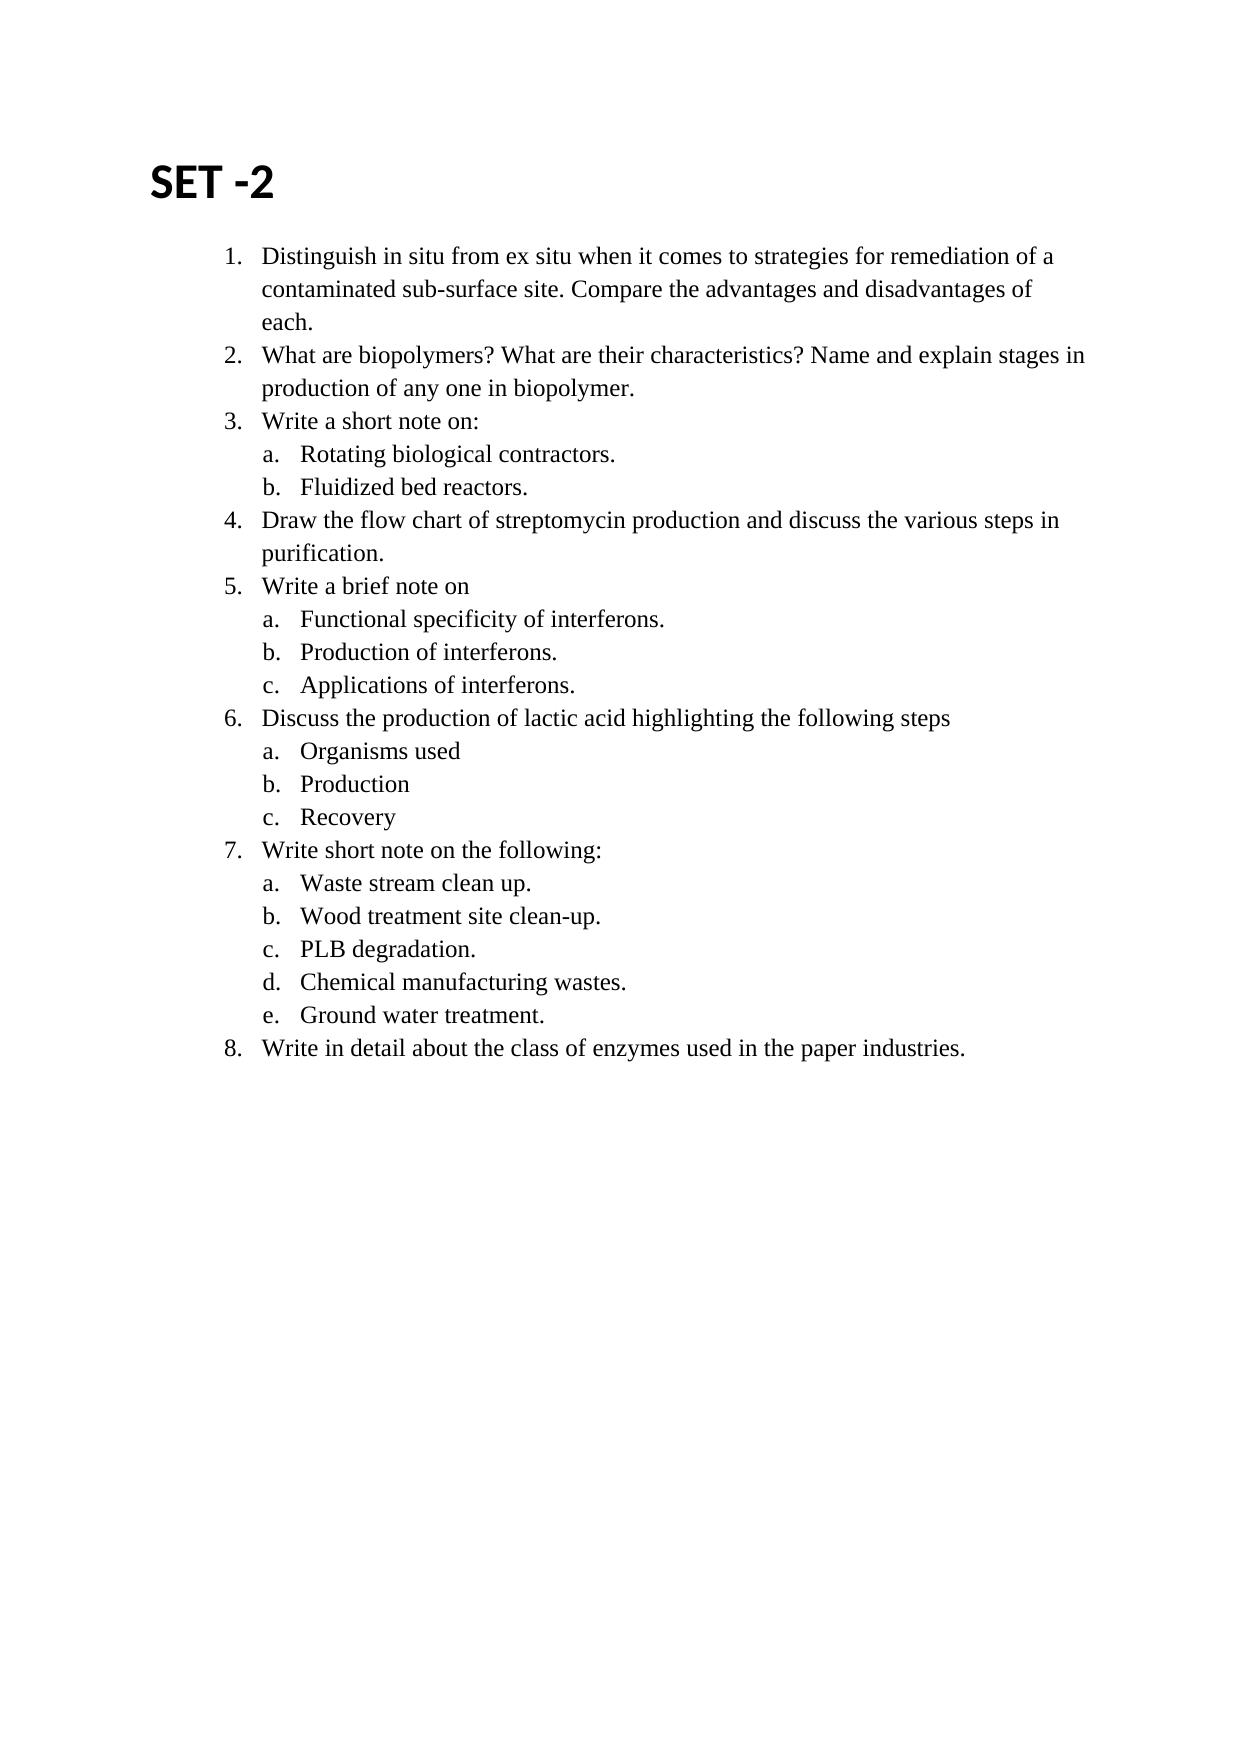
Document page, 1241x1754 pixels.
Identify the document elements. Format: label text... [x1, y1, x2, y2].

list Write a short note on: [224, 406, 1090, 435]
list Wood treatment site clean-up. [262, 901, 1090, 930]
list Production [262, 769, 1090, 798]
list Production of interferons. [262, 637, 1090, 666]
list Write a brief note on [224, 571, 1090, 600]
list What are biopolymers? What are their characteristics? Name and explain stages in production of any one in biopolymer. [224, 340, 1090, 402]
text SET -2 [150, 150, 1090, 211]
list Distinguish in situ from ex situ when it comes to strategies for remediation of a contaminated sub-surface site. Compare the advantages and disadvantages of each. [224, 241, 1090, 336]
list Write short note on the following: [224, 835, 1090, 864]
list Chemical manufacturing wastes. [262, 967, 1090, 996]
list PLB degradation. [262, 934, 1090, 963]
list Functional specificity of interferons. [262, 604, 1090, 633]
list Recovery [262, 802, 1090, 831]
list Ground water treatment. [262, 1000, 1090, 1029]
list Discuss the production of lactic acid highlighting the following steps [224, 703, 1090, 732]
list Organisms used [262, 736, 1090, 765]
list Draw the flow chart of streptomycin production and discuss the various steps in purification. [224, 505, 1090, 567]
list Waste stream clean up. [262, 868, 1090, 897]
list Rotating biological contractors. [262, 439, 1090, 468]
list Write in detail about the class of enzymes used in the paper industries. [224, 1033, 1090, 1062]
list Fluidized bed reactors. [262, 472, 1090, 501]
list Applications of interferons. [262, 670, 1090, 699]
